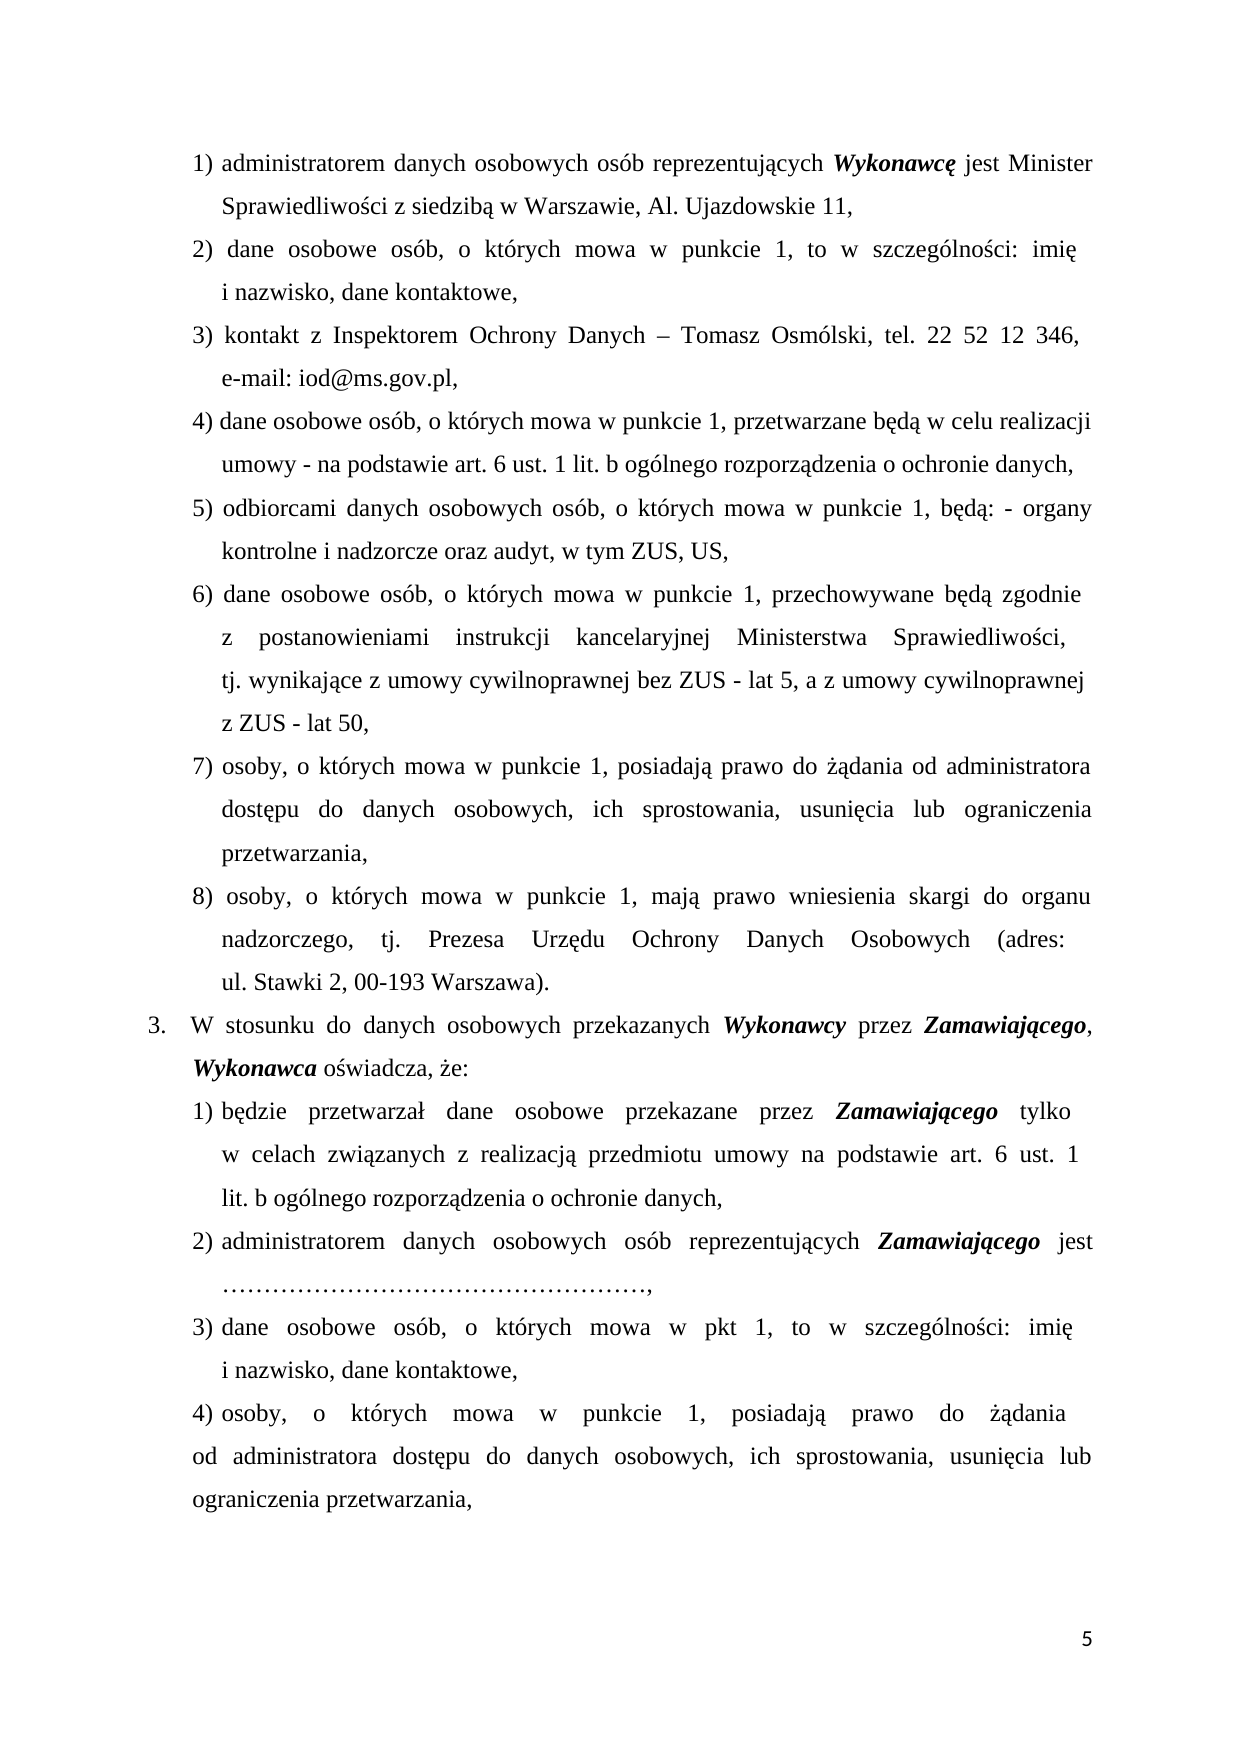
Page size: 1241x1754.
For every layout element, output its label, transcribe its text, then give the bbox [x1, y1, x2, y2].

text 3. W stosunku do danych osobowych przekazanych Wykonawcy przez Zamawiającego, Wykonawca oświadcza, że: [148, 1010, 1093, 1082]
list osoby, o których mowa w punkcie 1, posiadają prawo do żądania od administratora dostępu do danych osobowych, ich sprostowania, usunięcia lub ograniczenia przetwarzania, [192, 1398, 1093, 1513]
list dane osobowe osób, o których mowa w pkt 1, to w szczególności: imię i nazwisko, dane kontaktowe, [192, 1312, 1093, 1384]
list administratorem danych osobowych osób reprezentujących Zamawiającego jest ……………………………………………, [192, 1226, 1093, 1298]
list będzie przetwarzał dane osobowe przekazane przez Zamawiającego tylko w celach związanych z realizacją przedmiotu umowy na podstawie art. 6 ust. 1 lit. b ogólnego rozporządzenia o ochronie danych, [192, 1096, 1093, 1211]
text 4) dane osobowe osób, o których mowa w punkcie 1, przetwarzane będą w celu realizacji umowy - na podstawie art. 6 ust. 1 lit. b ogólnego rozporządzenia o ochronie danych, [192, 406, 1093, 478]
text 6) dane osobowe osób, o których mowa w punkcie 1, przechowywane będą zgodnie z postanowieniami instrukcji kancelaryjnej Ministerstwa Sprawiedliwości, tj. wynikające z umowy cywilnoprawnej bez ZUS - lat 5, a z umowy cywilnoprawnej z ZUS - lat 50, [192, 579, 1093, 737]
text 8) osoby, o których mowa w punkcie 1, mają prawo wniesienia skargi do organu nadzorczego, tj. Prezesa Urzędu Ochrony Danych Osobowych (adres: ul. Stawki 2, 00-193 Warszawa). [192, 881, 1093, 996]
text 7) osoby, o których mowa w punkcie 1, posiadają prawo do żądania od administratora dostępu do danych osobowych, ich sprostowania, usunięcia lub ograniczenia przetwarzania, [192, 751, 1093, 866]
text 2) dane osobowe osób, o których mowa w punkcie 1, to w szczególności: imię i nazwisko, dane kontaktowe, [192, 234, 1093, 306]
text 5) odbiorcami danych osobowych osób, o których mowa w punkcie 1, będą: - organy kontrolne i nadzorcze oraz audyt, w tym ZUS, US, [192, 493, 1093, 564]
text 1) administratorem danych osobowych osób reprezentujących Wykonawcę jest Minister Sprawiedliwości z siedzibą w Warszawie, Al. Ujazdowskie 11, [192, 148, 1093, 219]
text 3) kontakt z Inspektorem Ochrony Danych – Tomasz Osmólski, tel. 22 52 12 346, e-mail: iod@ms.gov.pl, [192, 320, 1093, 392]
